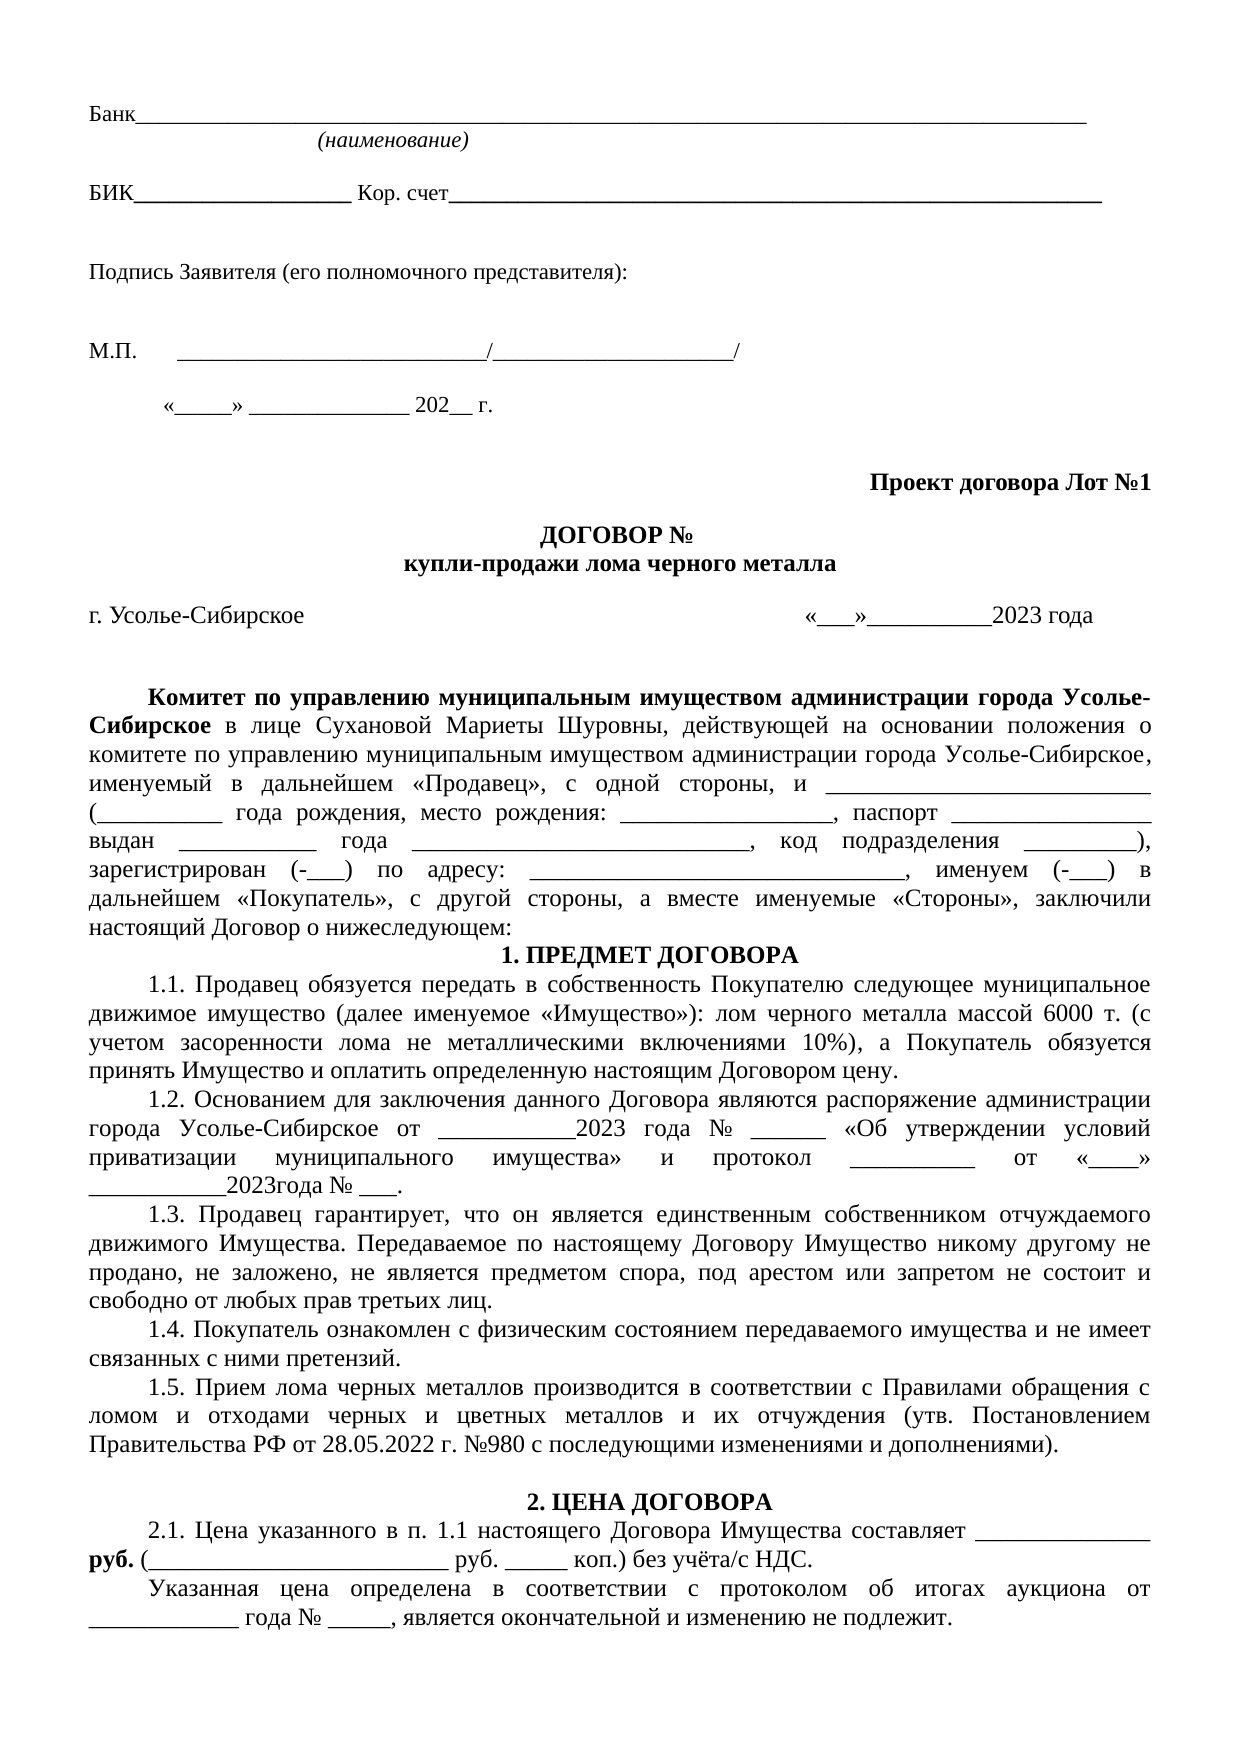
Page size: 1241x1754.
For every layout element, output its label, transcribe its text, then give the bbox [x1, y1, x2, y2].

text 1.4. Покупатель ознакомлен с физическим состоянием передаваемого имущества и не имеет связанных с ними претензий. [89, 1314, 1152, 1372]
text 1.1. Продавец обязуется передать в собственность Покупателю следующее муниципальное движимое имущество (далее именуемое «Имущество»): лом черного металла массой 6000 т. (с учетом засоренности лома не металлическими включениями 10%), а Покупатель обязуется принять Имущество и оплатить определенную настоящим Договором цену. [89, 969, 1152, 1084]
text Подпись Заявителя (его полномочного представителя): [89, 258, 1122, 284]
text (наименование) [89, 126, 1122, 152]
text Проект договора Лот №1 [89, 467, 1152, 496]
text ДОГОВОР № купли-продажи лома черного металла [89, 520, 1152, 577]
text 2.1. Цена указанного в п. 1.1 настоящего Договора Имущества составляет ______________ руб. (________________________ руб. _____ коп.) без учёта/с НДС. [89, 1515, 1152, 1573]
text Банк___________________________________________________________________________________ [89, 100, 1122, 126]
text БИК___________________ Кор. счет_________________________________________________________ [89, 179, 1152, 205]
text 1.2. Основанием для заключения данного Договора являются распоряжение администрации города Усолье-Сибирское от ___________2023 года № ______ «Об утверждении условий приватизации муниципального имущества» и протокол __________ от «____» ___________2023года № ___. [89, 1084, 1152, 1199]
text М.П. ___________________________/_____________________/ [89, 337, 1122, 363]
text Комитет по управлению муниципальным имуществом администрации города Усолье-Сибирское в лице Сухановой Мариеты Шуровны, действующей на основании положения о комитете по управлению муниципальным имуществом администрации города Усолье-Сибирское, именуемый в дальнейшем «Продавец», с одной стороны, и __________________________ (__________ года рождения, место рождения: _________________, паспорт ________________ выдан ___________ года ___________________________, код подразделения _________), зарегистрирован (-___) по адресу: ______________________________, именуем (-___) в дальнейшем «Покупатель», с другой стороны, а вместе именуемые «Стороны», заключили настоящий Договор о нижеследующем: [89, 682, 1152, 940]
text 1.5. Прием лома черных металлов производится в соответствии с Правилами обращения с ломом и отходами черных и цветных металлов и их отчуждения (утв. Постановлением Правительства РФ от 28.05.2022 г. №980 с последующими изменениями и дополнениями). [89, 1372, 1152, 1458]
text 2. ЦЕНА ДОГОВОРА [89, 1487, 1152, 1515]
text г. Усолье-Сибирское «___»__________2023 года [89, 601, 1152, 658]
text «_____» ______________ 202__ г. [89, 391, 1122, 418]
text 1.3. Продавец гарантирует, что он является единственным собственником отчуждаемого движимого Имущества. Передаваемое по настоящему Договору Имущество никому другому не продано, не заложено, не является предметом спора, под арестом или запретом не состоит и свободно от любых прав третьих лиц. [89, 1199, 1152, 1314]
text 1. ПРЕДМЕТ ДОГОВОРА [89, 940, 1152, 969]
text Указанная цена определена в соответствии с протоколом об итогах аукциона от ____________ года № _____, является окончательной и изменению не подлежит. [89, 1573, 1152, 1630]
